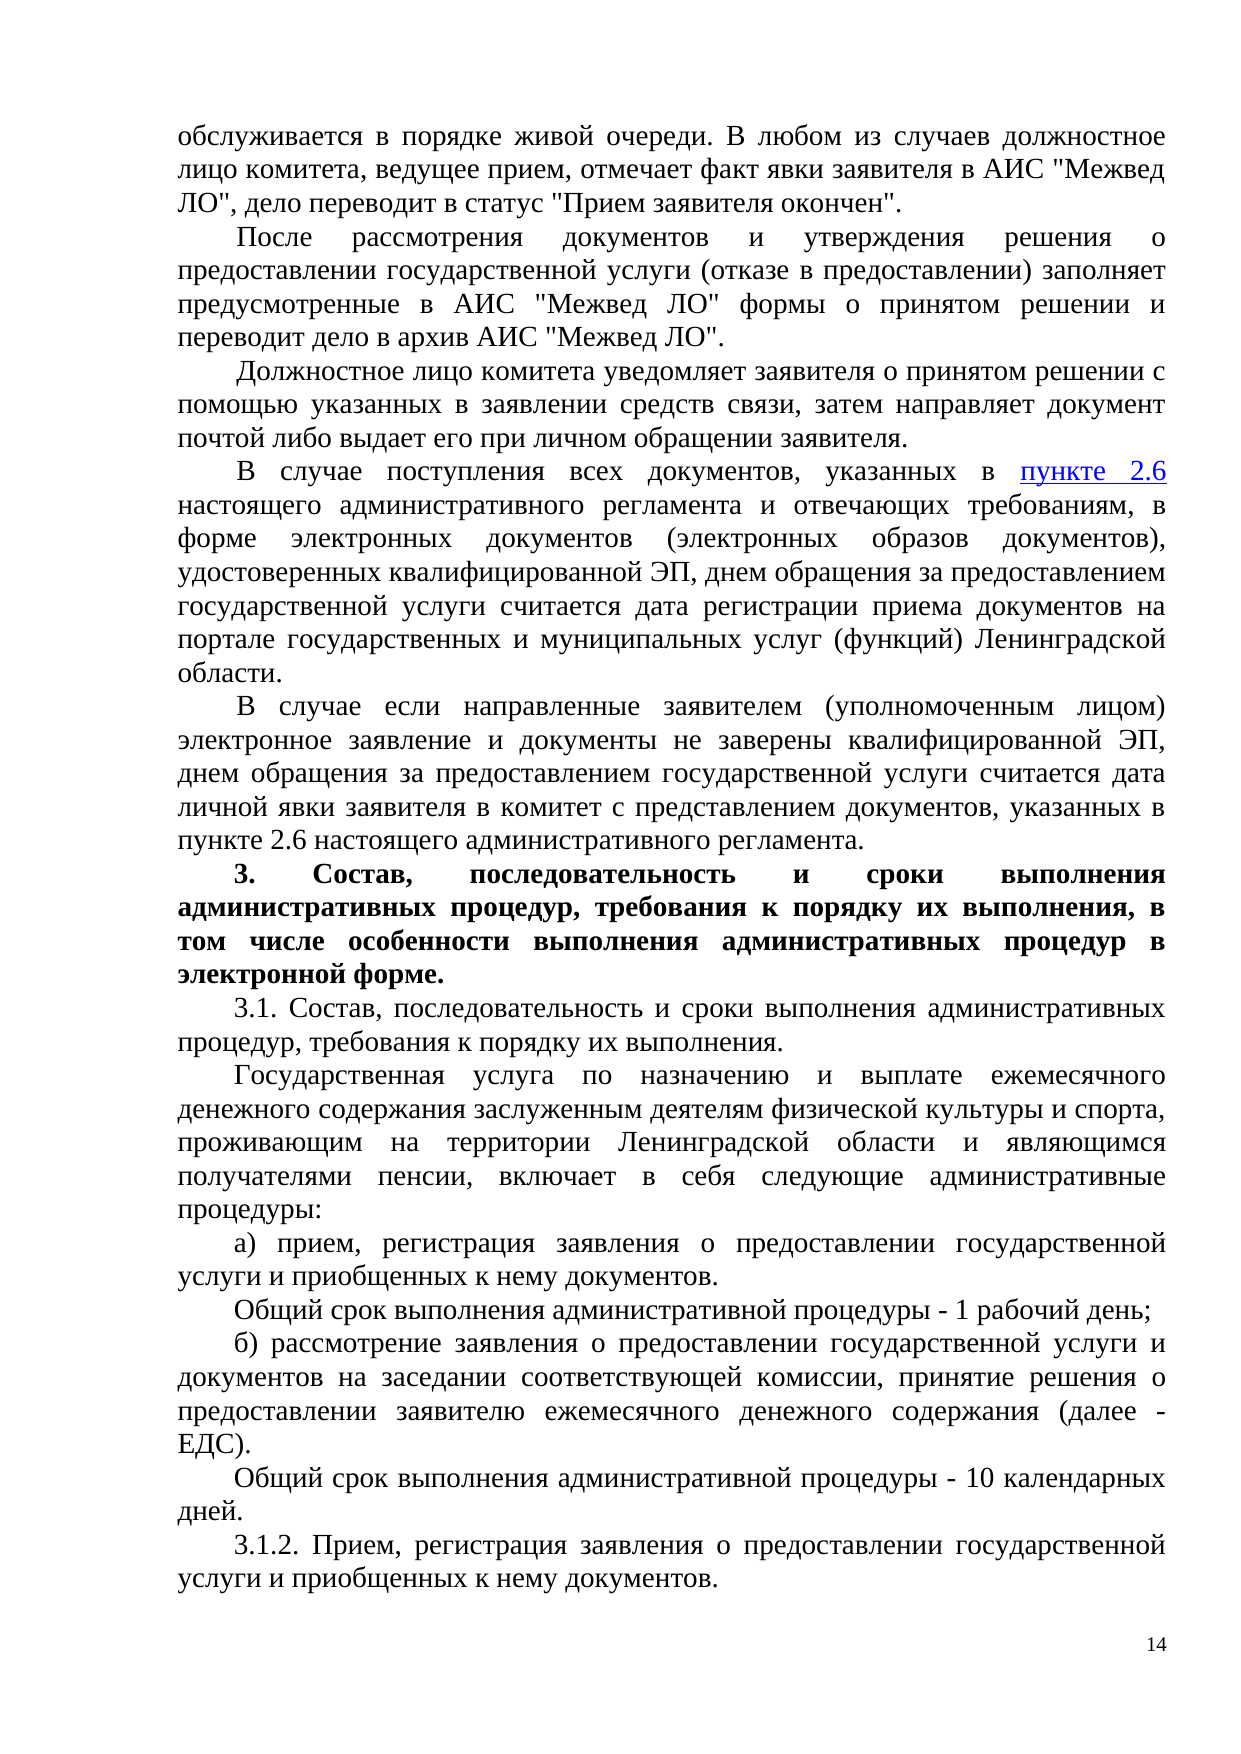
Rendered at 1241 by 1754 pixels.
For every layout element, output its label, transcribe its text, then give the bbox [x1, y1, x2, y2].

text 3.1. Состав, последовательность и сроки выполнения административных процедур, требования к порядку их выполнения. [177, 990, 1167, 1057]
text 3. Состав, последовательность и сроки выполнения административных процедур, требования к порядку их выполнения, в том числе особенности выполнения административных процедур в электронной форме. [177, 856, 1167, 990]
text В случае поступления всех документов, указанных в пункте 2.6 настоящего административного регламента и отвечающих требованиям, в форме электронных документов (электронных образов документов), удостоверенных квалифицированной ЭП, днем обращения за предоставлением государственной услуги считается дата регистрации приема документов на портале государственных и муниципальных услуг (функций) Ленинградской области. [177, 453, 1167, 688]
text В случае если направленные заявителем (уполномоченным лицом) электронное заявление и документы не заверены квалифицированной ЭП, днем обращения за предоставлением государственной услуги считается дата личной явки заявителя в комитет с представлением документов, указанных в пункте 2.6 настоящего административного регламента. [177, 688, 1167, 856]
text 3.1.2. Прием, регистрация заявления о предоставлении государственной услуги и приобщенных к нему документов. [177, 1527, 1167, 1594]
text Государственная услуга по назначению и выплате ежемесячного денежного содержания заслуженным деятелям физической культуры и спорта, проживающим на территории Ленинградской области и являющимся получателями пенсии, включает в себя следующие административные процедуры: [177, 1057, 1167, 1225]
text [177, 118, 1167, 219]
text После рассмотрения документов и утверждения решения о предоставлении государственной услуги (отказе в предоставлении) заполняет предусмотренные в АИС "Межвед ЛО" формы о принятом решении и переводит дело в архив АИС "Межвед ЛО". [177, 219, 1167, 353]
text Должностное лицо комитета уведомляет заявителя о принятом решении с помощью указанных в заявлении средств связи, затем направляет документ почтой либо выдает его при личном обращении заявителя. [177, 353, 1167, 453]
text Общий срок выполнения административной процедуры - 10 календарных дней. [177, 1460, 1167, 1527]
text б) рассмотрение заявления о предоставлении государственной услуги и документов на заседании соответствующей комиссии, принятие решения о предоставлении заявителю ежемесячного денежного содержания (далее - ЕДС). [177, 1326, 1167, 1460]
text Общий срок выполнения административной процедуры - 1 рабочий день; [177, 1292, 1167, 1326]
text а) прием, регистрация заявления о предоставлении государственной услуги и приобщенных к нему документов. [177, 1225, 1167, 1292]
